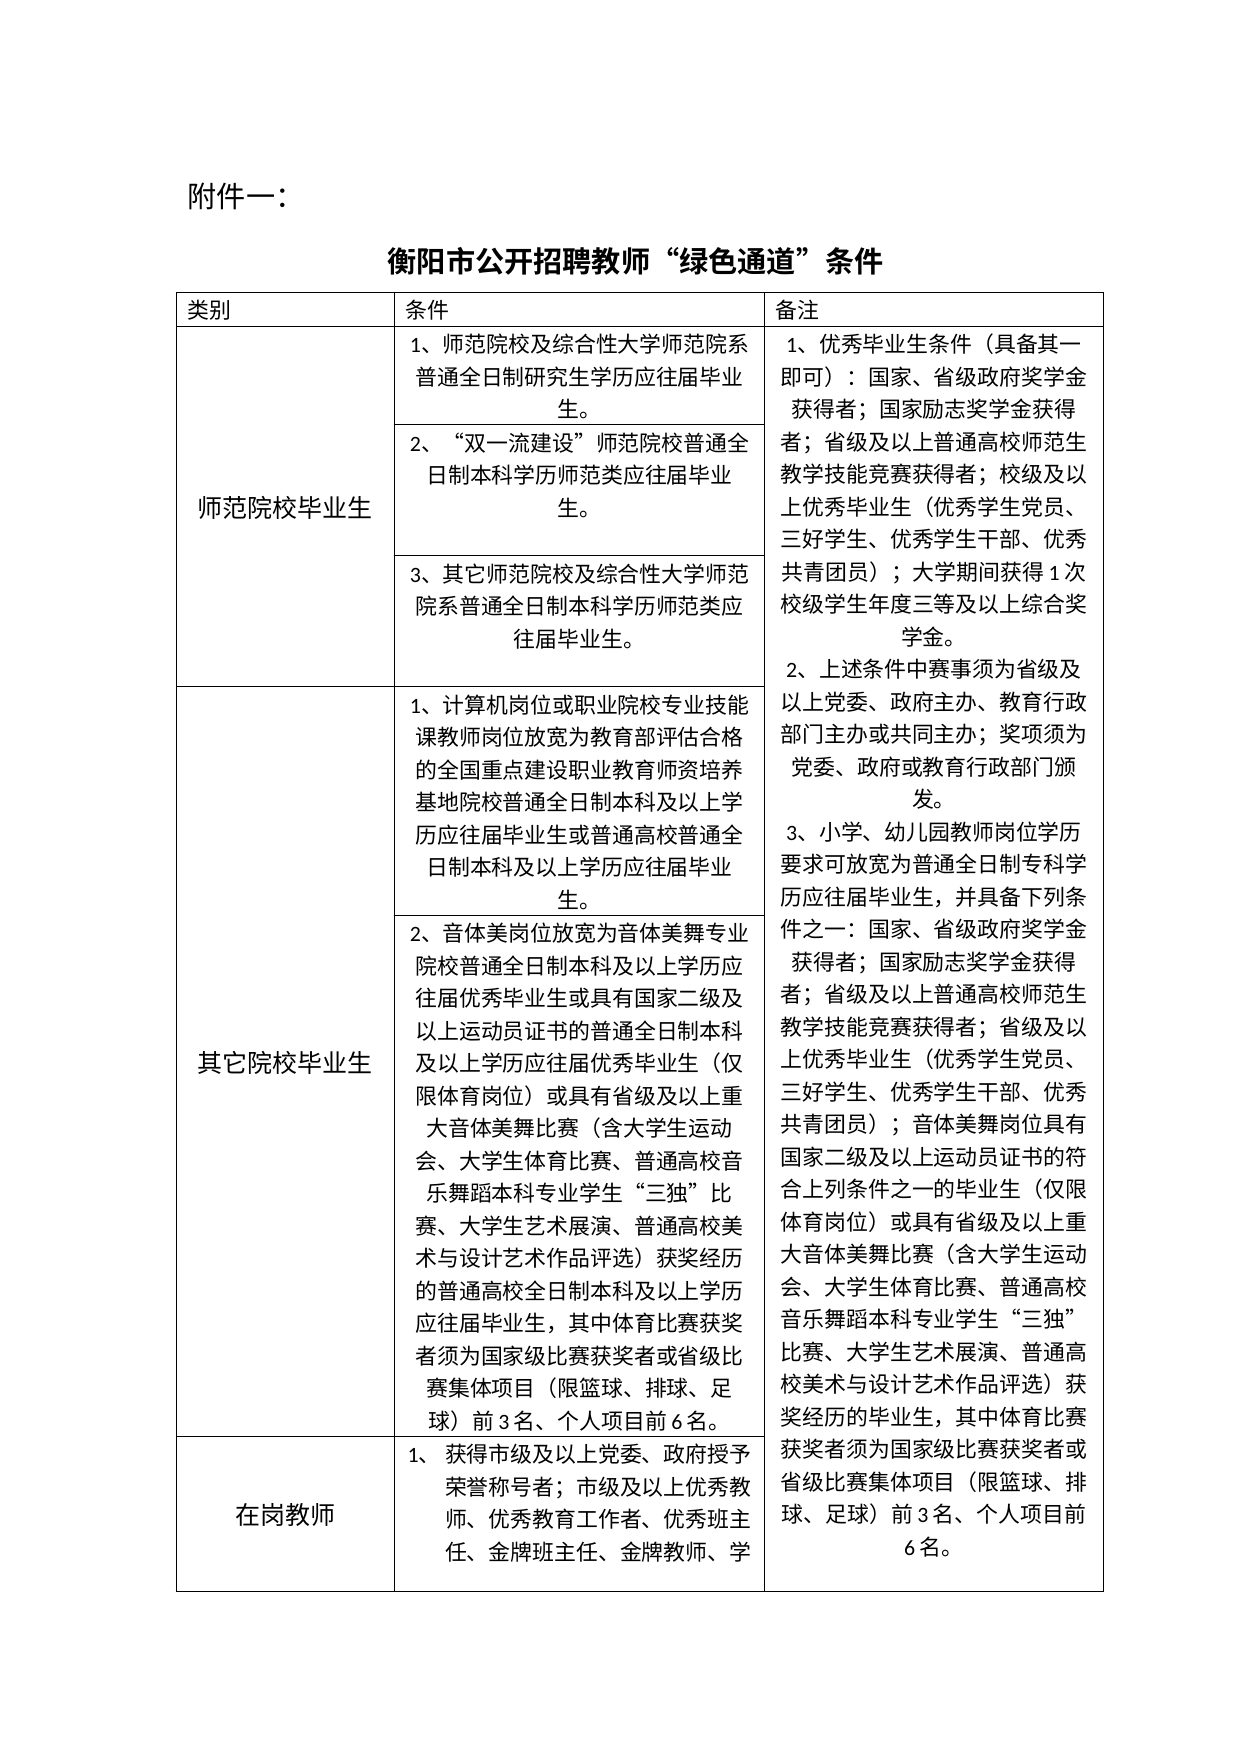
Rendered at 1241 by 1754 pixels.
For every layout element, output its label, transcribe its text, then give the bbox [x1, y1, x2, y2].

table_cell 师范院校毕业生 [177, 327, 394, 686]
text 附件一： [187, 162, 1053, 227]
table_cell 其它院校毕业生 [177, 687, 394, 1436]
table_cell 1、计算机岗位或职业院校专业技能课教师岗位放宽为教育部评估合格的全国重点建设职业教育师资培养基地院校普通全日制本科及以上学历应往届毕业生或普通高校普通全日制本科及以上学历应往届毕业生。 [395, 687, 764, 915]
table_cell 2、音体美岗位放宽为音体美舞专业院校普通全日制本科及以上学历应往届优秀毕业生或具有国家二级及以上运动员证书的普通全日制本科及以上学历应往届优秀毕业生（仅限体育岗位）或具有省级及以上重大音体美舞比赛（含大学生运动会、大学生体育比赛、普通高校音乐舞蹈本科专业学生“三独”比赛、大学生艺术展演、普通高校美术与设计艺术作品评选）获奖经历的普通高校全日制本科及以上学历应往届毕业生，其中体育比赛获奖者须为国家级比赛获奖者或省级比赛集体项目（限篮球、排球、足球）前3名、个人项目前6名。 [395, 916, 764, 1436]
table_cell 2、“双一流建设”师范院校普通全日制本科学历师范类应往届毕业生。 [395, 425, 764, 555]
table_cell 在岗教师 [177, 1437, 394, 1591]
text 衡阳市公开招聘教师“绿色通道”条件 [187, 227, 1053, 292]
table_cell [395, 1437, 764, 1591]
table_header 条件 [395, 293, 764, 326]
table_cell 1、优秀毕业生条件（具备其一即可）：国家、省级政府奖学金获得者；国家励志奖学金获得者；省级及以上普通高校师范生教学技能竞赛获得者；校级及以上优秀毕业生（优秀学生党员、三好学生、优秀学生干部、优秀共青团员）；大学期间获得1次校级学生年度三等及以上综合奖学金。 2、上述条件中赛事须为省级及以上党委、政府主办、教育行政部门主办或共同主办；奖项须为党委、政府或教育行政部门颁发。 3、小学、幼儿园教师岗位学历要求可放宽为普通全日制专科学历应往届毕业生，并具备下列条件之一：国家、省级政府奖学金获得者；国家励志奖学金获得者；省级及以上普通高校师范生教学技能竞赛获得者；省级及以上优秀毕业生（优秀学生党员、三好学生、优秀学生干部、优秀共青团员）；音体美舞岗位具有国家二级及以上运动员证书的符合上列条件之一的毕业生（仅限体育岗位）或具有省级及以上重大音体美舞比赛（含大学生运动会、大学生体育比赛、普通高校音乐舞蹈本科专业学生“三独”比赛、大学生艺术展演、普通高校美术与设计艺术作品评选）获奖经历的毕业生，其中体育比赛获奖者须为国家级比赛获奖者或省级比赛集体项目（限篮球、排球、足球）前3名、个人项目前6名。 [765, 327, 1103, 1591]
table_header 备注 [765, 293, 1103, 326]
table_header 类别 [177, 293, 394, 326]
table_cell 1、师范院校及综合性大学师范院系普通全日制研究生学历应往届毕业生。 [395, 327, 764, 424]
table_cell 3、其它师范院校及综合性大学师范院系普通全日制本科学历师范类应往届毕业生。 [395, 556, 764, 686]
